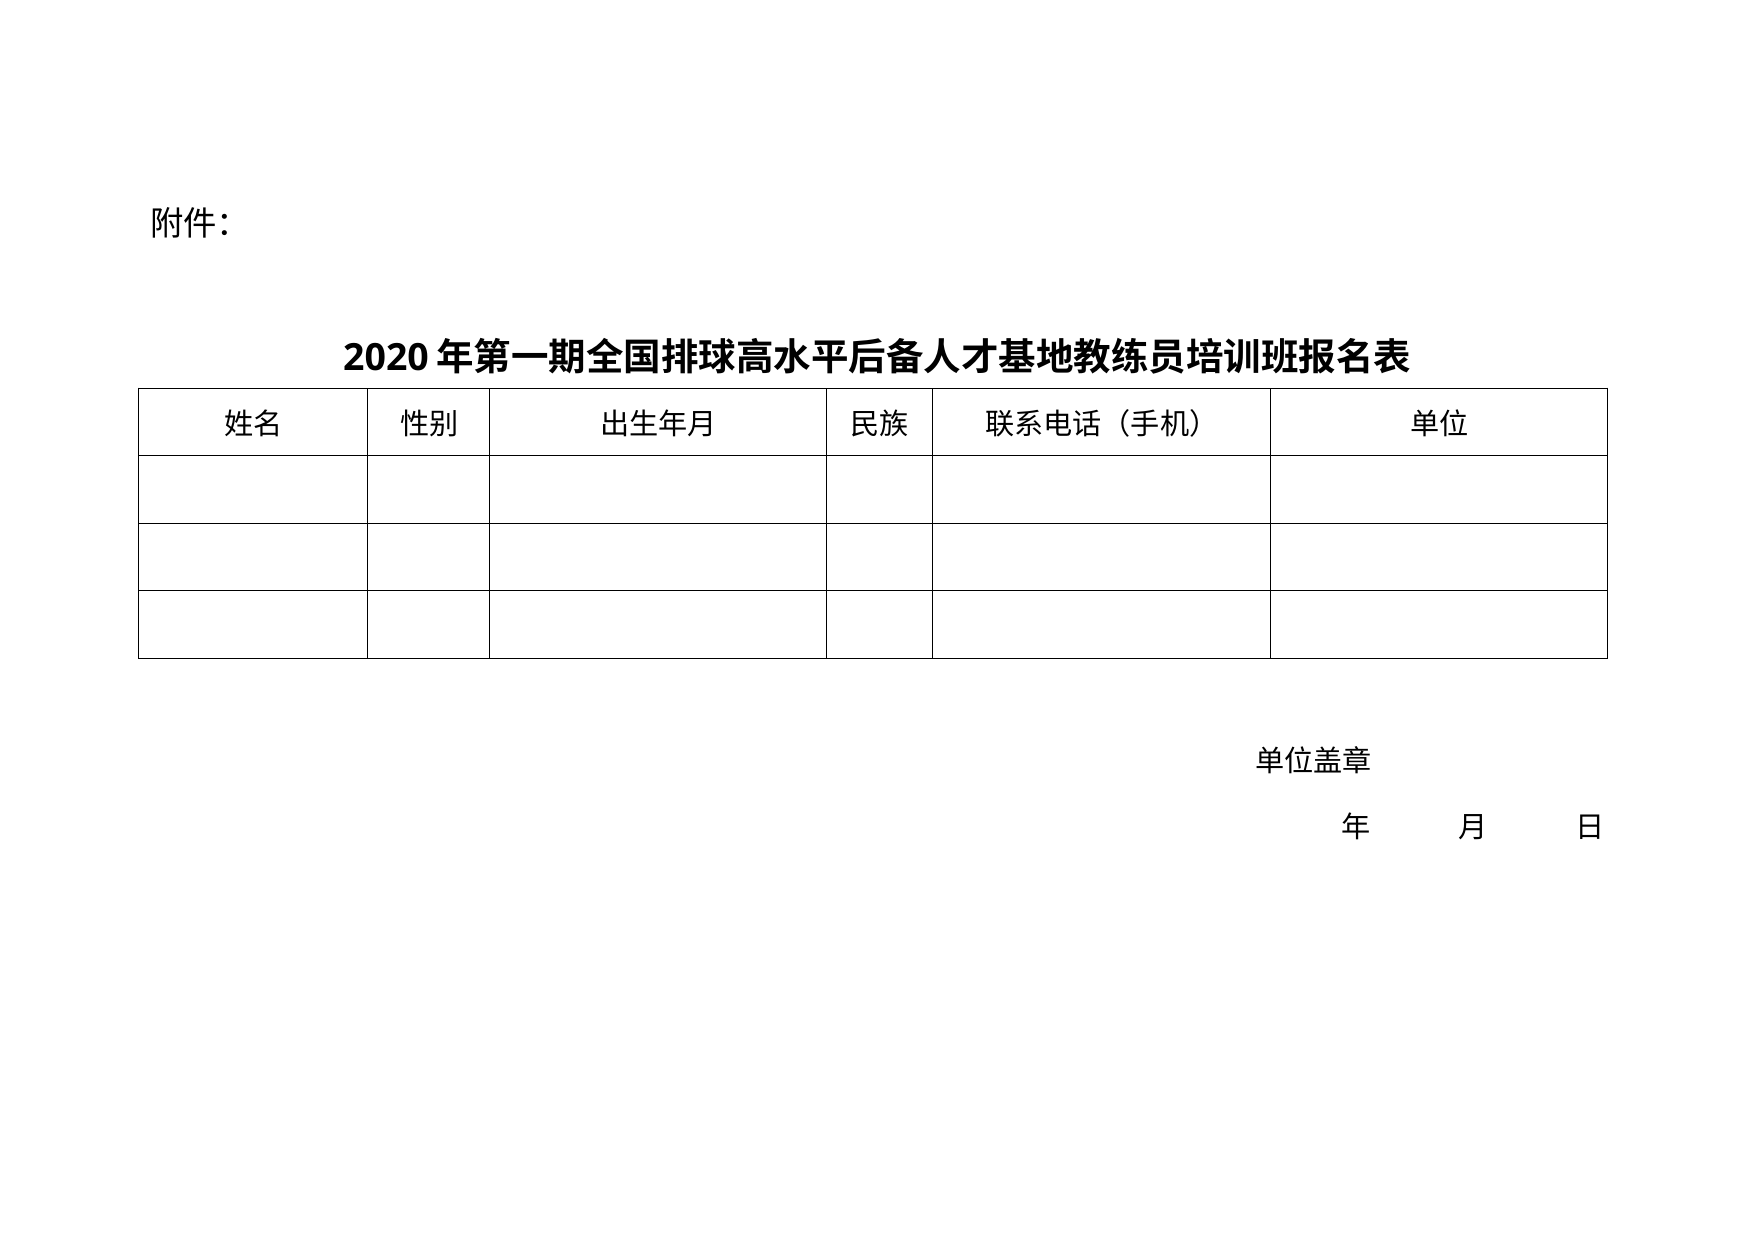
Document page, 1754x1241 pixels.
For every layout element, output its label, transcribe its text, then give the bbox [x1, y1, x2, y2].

table_header 民族 [827, 389, 932, 455]
table_cell [827, 524, 932, 590]
table_header 出生年月 [490, 389, 826, 455]
table_cell [1271, 524, 1607, 590]
table_cell [139, 524, 367, 590]
table_cell [139, 456, 367, 522]
table_cell [368, 591, 489, 657]
table_cell [933, 591, 1270, 657]
table_cell [1271, 456, 1607, 522]
table_header 单位 [1271, 389, 1607, 455]
table_cell [490, 456, 826, 522]
table_cell [490, 524, 826, 590]
text 附件： [150, 188, 1604, 254]
table_header 联系电话（手机） [933, 389, 1270, 455]
text 单位盖章 [150, 725, 1604, 791]
text 2020年第一期全国排球高水平后备人才基地教练员培训班报名表 [150, 321, 1604, 387]
table_header 性别 [368, 389, 489, 455]
table_cell [827, 591, 932, 657]
table_cell [1271, 591, 1607, 657]
text 年 月 日 [150, 791, 1604, 858]
table_cell [368, 456, 489, 522]
table_cell [368, 524, 489, 590]
table_cell [827, 456, 932, 522]
table_cell [490, 591, 826, 657]
table_header 姓名 [139, 389, 367, 455]
table_cell [139, 591, 367, 657]
table_cell [933, 456, 1270, 522]
table_cell [933, 524, 1270, 590]
